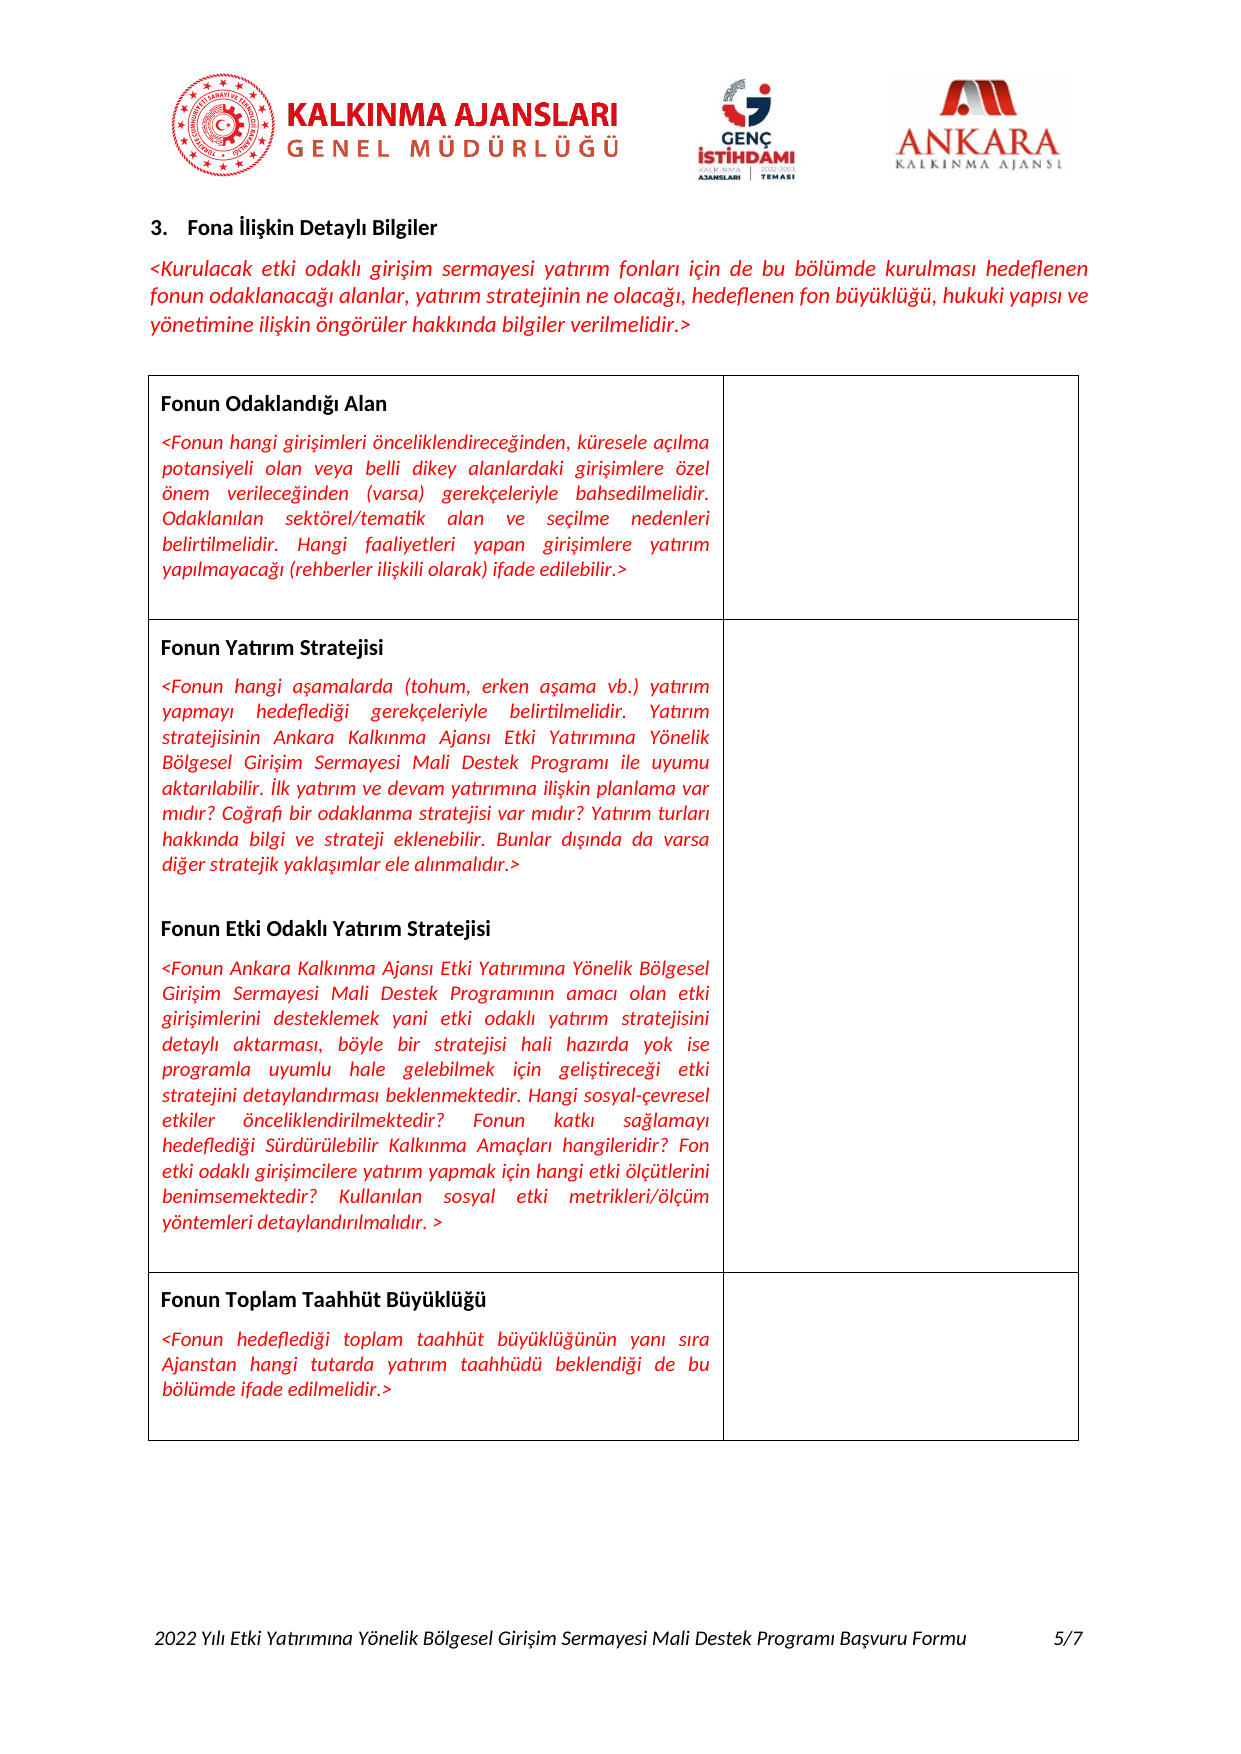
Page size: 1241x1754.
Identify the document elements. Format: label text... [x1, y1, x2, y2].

table_cell [724, 1273, 1078, 1439]
picture [169, 73, 275, 177]
table_header [724, 376, 1078, 619]
subtitle Fona İlişkin Detaylı Bilgiler [150, 213, 1092, 241]
table_cell Fonun Yatırım Stratejisi <Fonun hangi aşamalarda (tohum, erken aşama vb.) yatırım yapmayı hedeflediği gerekçeleriyle belirtilmelidir. Yatırım stratejisinin Ankara Kalkınma Ajansı Etki Yatırımına Yönelik Bölgesel Girişim Sermayesi Mali Destek Programı ile uyumu aktarılabilir. İlk yatırım ve devam yatırımına ilişkin planlama var mıdır? Coğrafi bir odaklanma stratejisi var mıdır? Yatırım turları hakkında bilgi ve strateji eklenebilir. Bunlar dışında da varsa diğer stratejik yaklaşımlar ele alınmalıdır.> Fonun Etki Odaklı Yatırım Stratejisi <Fonun Ankara Kalkınma Ajansı Etki Yatırımına Yönelik Bölgesel Girişim Sermayesi Mali Destek Programının amacı olan etki girişimlerini desteklemek yani etki odaklı yatırım stratejisini detaylı aktarması, böyle bir stratejisi hali hazırda yok ise programla uyumlu hale gelebilmek için geliştireceği etki stratejini detaylandırması beklenmektedir. Hangi sosyal-çevresel etkiler önceliklendirilmektedir? Fonun katkı sağlamayı hedeflediği Sürdürülebilir Kalkınma Amaçları hangileridir? Fon etki odaklı girişimcilere yatırım yapmak için hangi etki ölçütlerini benimsemektedir? Kullanılan sosyal etki metrikleri/ölçüm yöntemleri detaylandırılmalıdır. > [149, 620, 723, 1272]
table_cell Fonun Toplam Taahhüt Büyüklüğü <Fonun hedeflediği toplam taahhüt büyüklüğünün yanı sıra Ajanstan hangi tutarda yatırım taahhüdü beklendiği de bu bölümde ifade edilmelidir.> [149, 1273, 723, 1439]
picture [287, 102, 618, 157]
table_header Fonun Odaklandığı Alan <Fonun hangi girişimleri önceliklendireceğinden, küresele açılma potansiyeli olan veya belli dikey alanlardaki girişimlere özel önem verileceğinden (varsa) gerekçeleriyle bahsedilmelidir. Odaklanılan sektörel/tematik alan ve seçilme nedenleri belirtilmelidir. Hangi faaliyetleri yapan girişimlere yatırım yapılmayacağı (rehberler ilişkili olarak) ifade edilebilir.> [149, 376, 723, 619]
picture [685, 73, 811, 186]
picture [892, 73, 1073, 175]
text <Kurulacak etki odaklı girişim sermayesi yatırım fonları için de bu bölümde kurulması hedeflenen fonun odaklanacağı alanlar, yatırım stratejinin ne olacağı, hedeflenen fon büyüklüğü, hukuki yapısı ve yönetimine ilişkin öngörüler hakkında bilgiler verilmelidir.> [149, 254, 1092, 338]
table_cell [724, 620, 1078, 1272]
